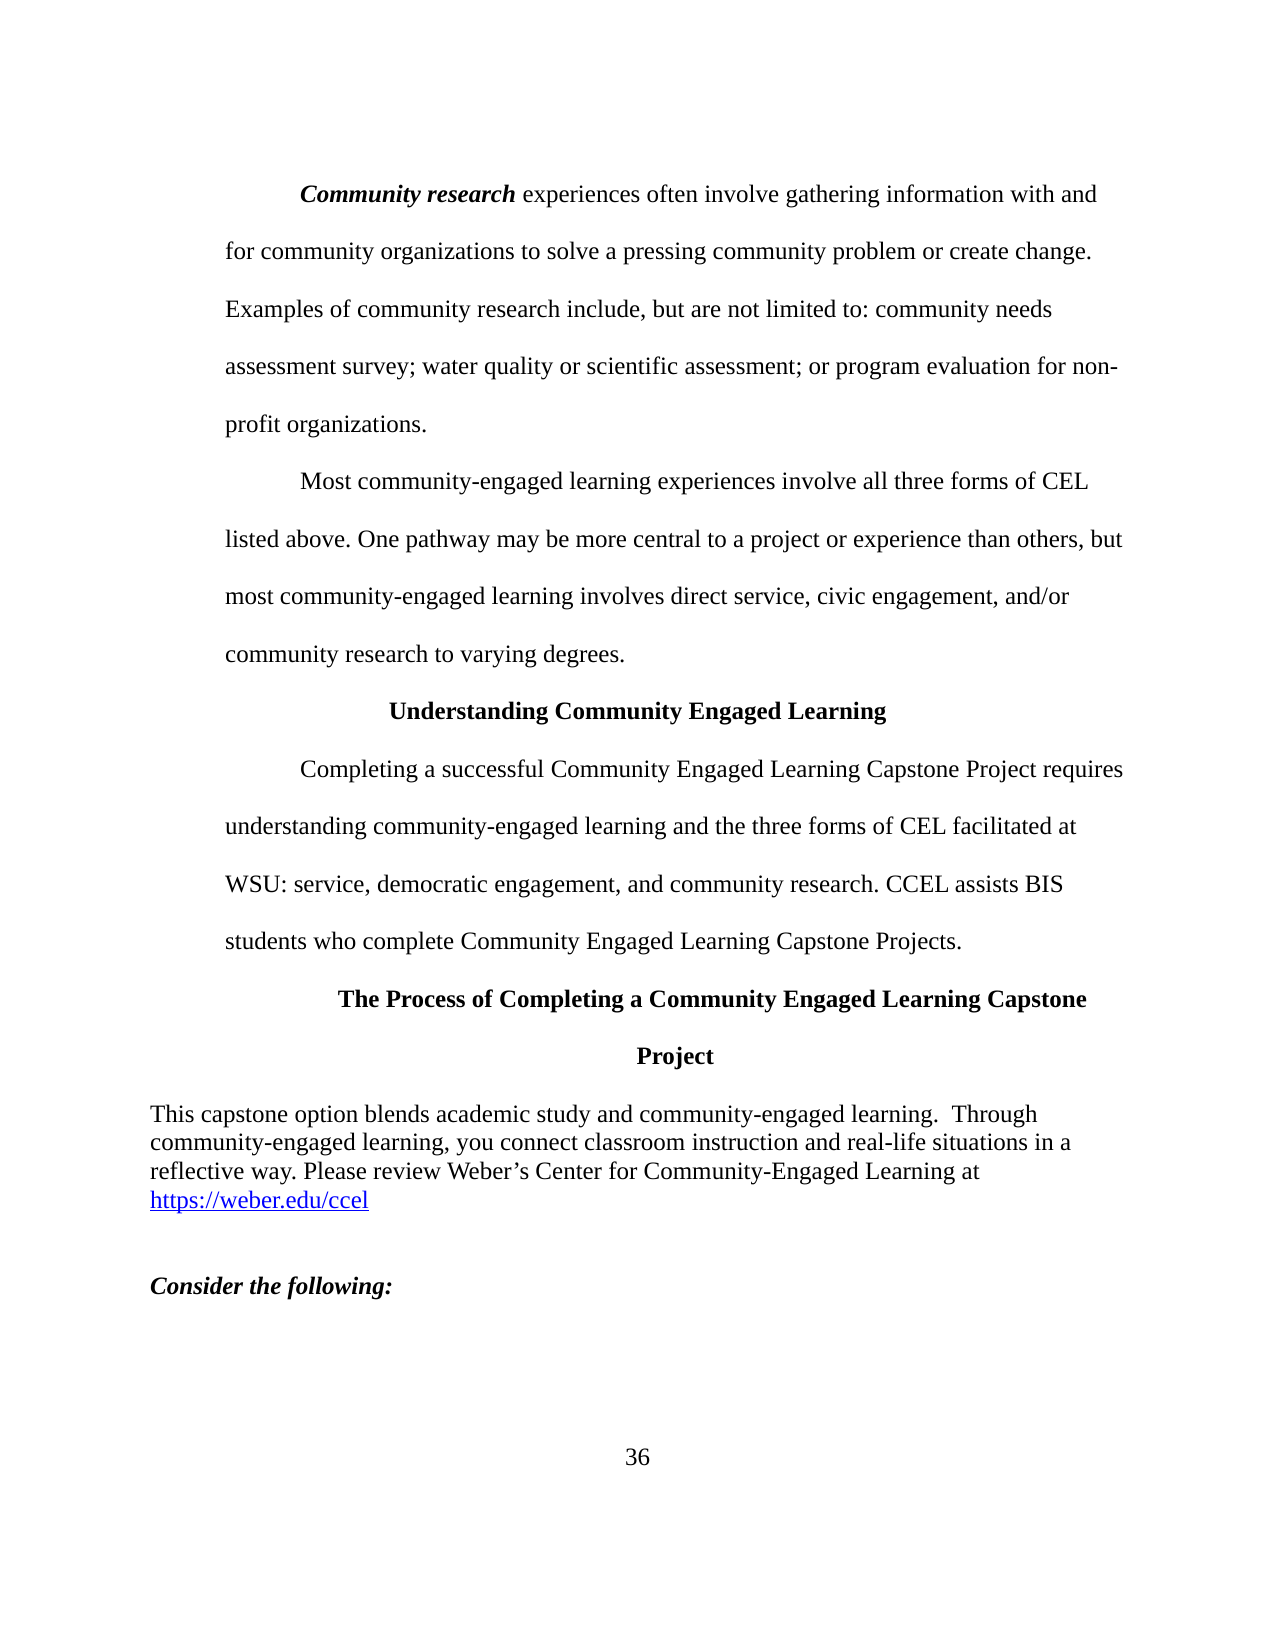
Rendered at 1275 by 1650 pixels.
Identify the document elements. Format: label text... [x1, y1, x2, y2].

text This capstone option blends academic study and community-engaged learning. Through community-engaged learning, you connect classroom instruction and real-life situations in a reflective way. Please review Weber’s Center for Community-Engaged Learning at https://weber.edu/ccel [150, 1099, 1125, 1214]
text Completing a successful Community Engaged Learning Capstone Project requires understanding community-engaged learning and the three forms of CEL facilitated at WSU: service, democratic engagement, and community research. CCEL assists BIS students who complete Community Engaged Learning Capstone Projects. [225, 754, 1125, 955]
text Consider the following: [150, 1271, 1125, 1300]
text Understanding Community Engaged Learning [150, 696, 1125, 725]
text Most community-engaged learning experiences involve all three forms of CEL listed above. One pathway may be more central to a project or experience than others, but most community-engaged learning involves direct service, civic engagement, and/or community research to varying degrees. [225, 466, 1125, 667]
text Community research experiences often involve gathering information with and for community organizations to solve a pressing community problem or create change. Examples of community research include, but are not limited to: community needs assessment survey; water quality or scientific assessment; or program evaluation for non-profit organizations. [225, 179, 1125, 437]
text The Process of Completing a Community Engaged Learning Capstone Project [225, 984, 1125, 1070]
